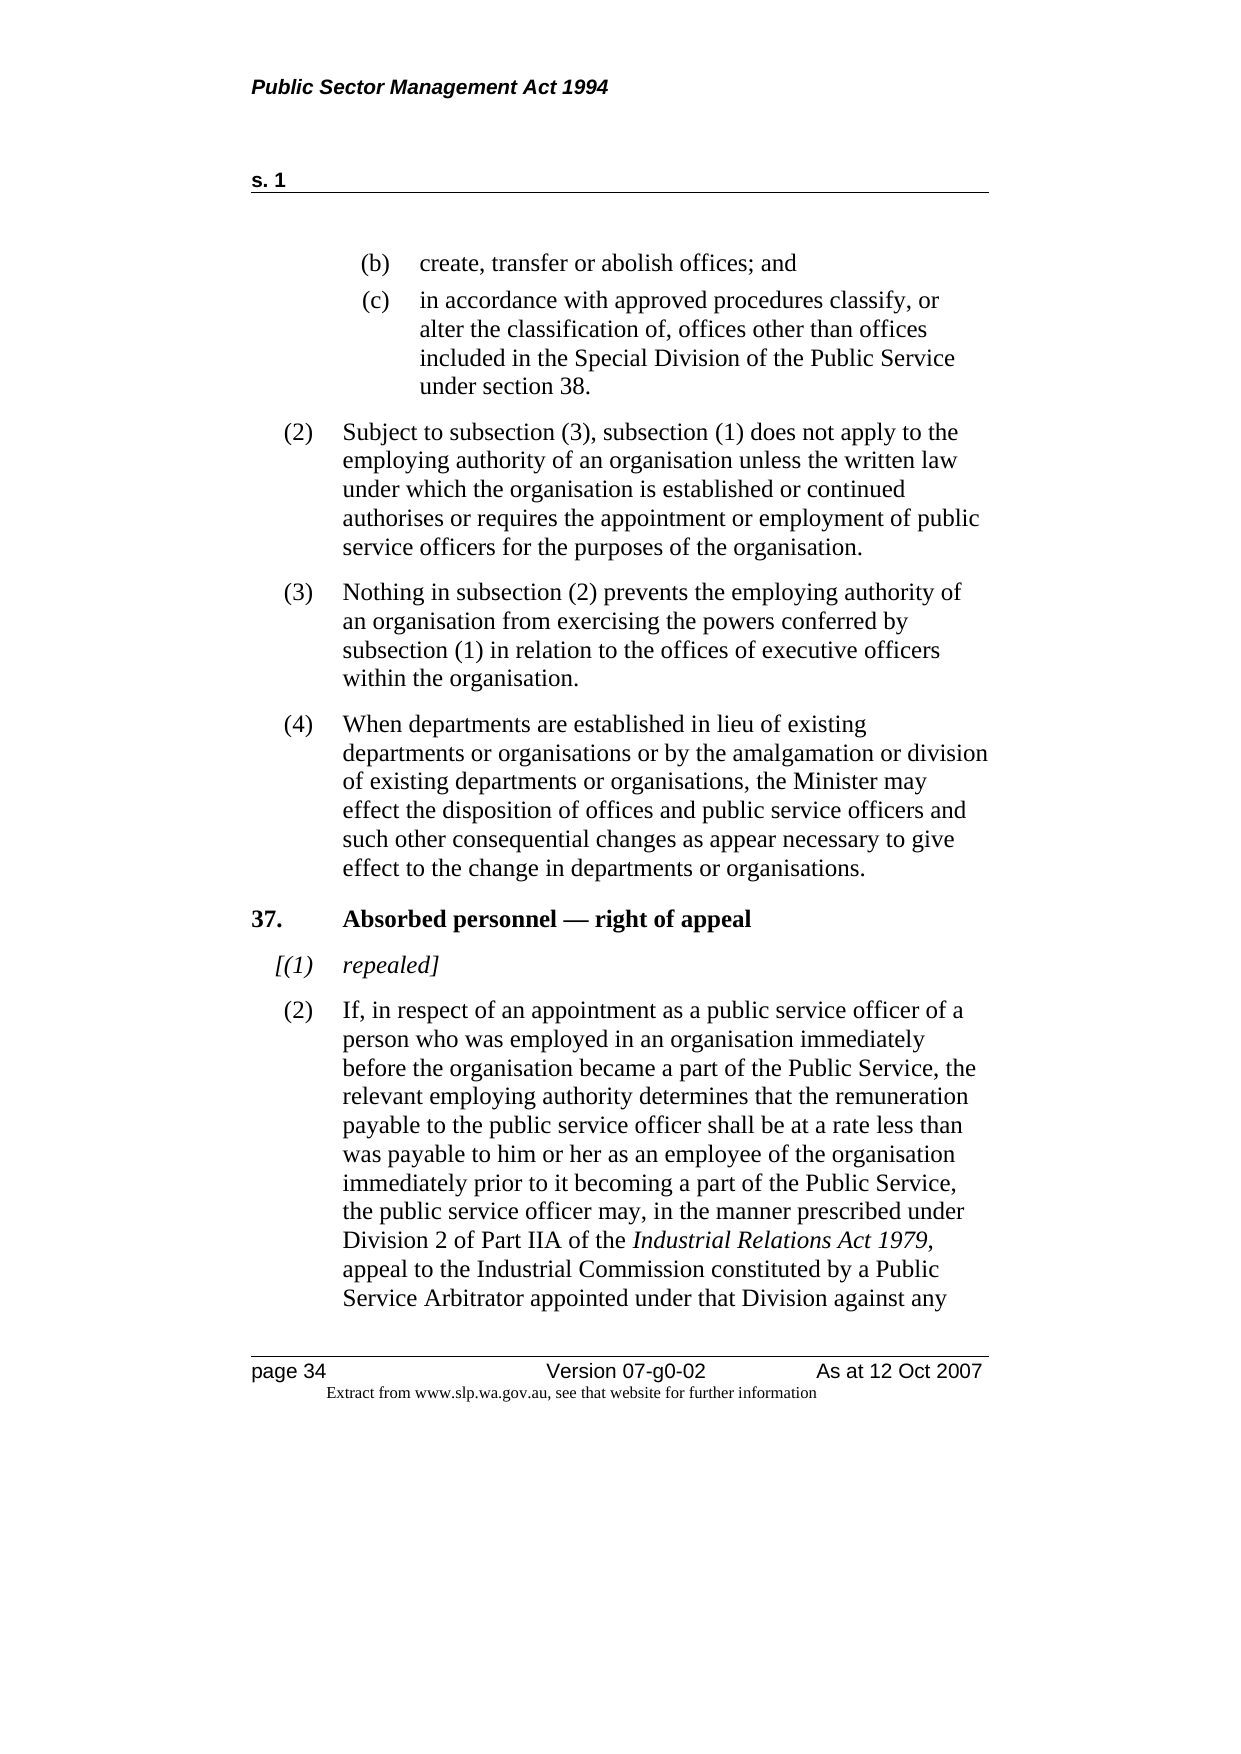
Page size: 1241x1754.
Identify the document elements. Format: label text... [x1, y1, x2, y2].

text (2) Subject to subsection (3), subsection (1) does not apply to the employing authority of an organisation unless the written law under which the organisation is established or continued authorises or requires the appointment or employment of public service officers for the purposes of the organisation. [251, 417, 989, 561]
text (b) create, transfer or abolish offices; and [251, 248, 989, 277]
text (4) When departments are established in lieu of existing departments or organisations or by the amalgamation or division of existing departments or organisations, the Minister may effect the disposition of offices and public service officers and such other consequential changes as appear necessary to give effect to the change in departments or organisations. [251, 709, 989, 881]
subtitle 37. Absorbed personnel — right of appeal [251, 904, 989, 933]
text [251, 995, 989, 1311]
text [(1) repealed] [251, 950, 989, 978]
text (c) in accordance with approved procedures classify, or alter the classification of, offices other than offices included in the Special Division of the Public Service under section 38. [251, 285, 989, 400]
text (3) Nothing in subsection (2) prevents the employing authority of an organisation from exercising the powers conferred by subsection (1) in relation to the offices of executive officers within the organisation. [251, 577, 989, 692]
